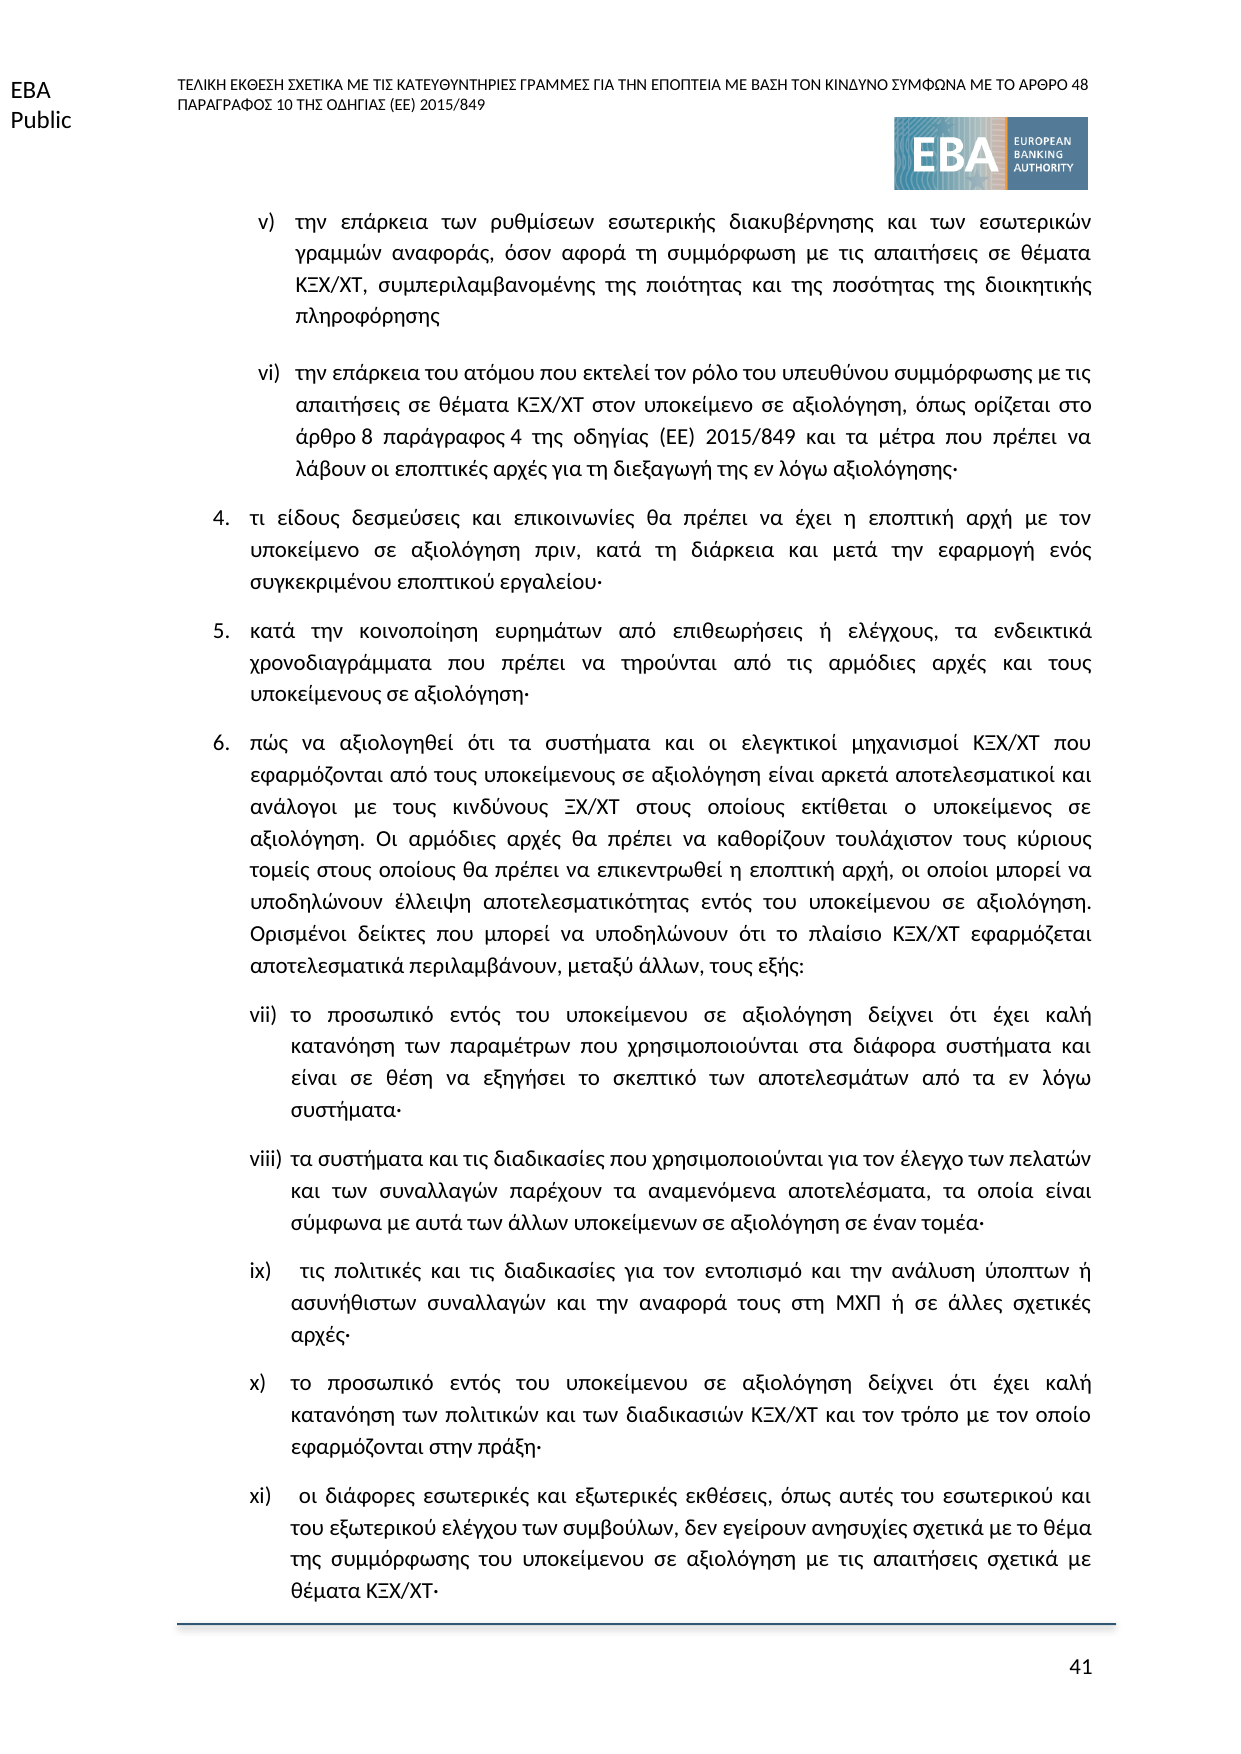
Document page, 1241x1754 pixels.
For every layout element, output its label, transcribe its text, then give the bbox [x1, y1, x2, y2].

list την επάρκεια του ατόμου που εκτελεί τον ρόλο του υπευθύνου συμμόρφωσης με τις απαιτήσεις σε θέματα ΚΞΧ/ΧΤ στον υποκείμενο σε αξιολόγηση, όπως ορίζεται στο άρθρο 8 παράγραφος 4 της οδηγίας (ΕΕ) 2015/849 και τα μέτρα που πρέπει να λάβουν οι εποπτικές αρχές για τη διεξαγωγή της εν λόγω αξιολόγησης· [258, 358, 1092, 483]
list τι είδους δεσμεύσεις και επικοινωνίες θα πρέπει να έχει η εποπτική αρχή με τον υποκείμενο σε αξιολόγηση πριν, κατά τη διάρκεια και μετά την εφαρμογή ενός συγκεκριμένου εποπτικού εργαλείου· [213, 503, 1092, 595]
list τις πολιτικές και τις διαδικασίες για τον εντοπισμό και την ανάλυση ύποπτων ή ασυνήθιστων συναλλαγών και την αναφορά τους στη ΜΧΠ ή σε άλλες σχετικές αρχές· [249, 1256, 1092, 1348]
list το προσωπικό εντός του υποκείμενου σε αξιολόγηση δείχνει ότι έχει καλή κατανόηση των παραμέτρων που χρησιμοποιούνται στα διάφορα συστήματα και είναι σε θέση να εξηγήσει το σκεπτικό των αποτελεσμάτων από τα εν λόγω συστήματα· [249, 1000, 1092, 1123]
list την επάρκεια των ρυθμίσεων εσωτερικής διακυβέρνησης και των εσωτερικών γραμμών αναφοράς, όσον αφορά τη συμμόρφωση με τις απαιτήσεις σε θέματα ΚΞΧ/ΧΤ, συμπεριλαμβανομένης της ποιότητας και της ποσότητας της διοικητικής πληροφόρησης [258, 207, 1092, 329]
picture [894, 117, 1088, 190]
list το προσωπικό εντός του υποκείμενου σε αξιολόγηση δείχνει ότι έχει καλή κατανόηση των πολιτικών και των διαδικασιών ΚΞΧ/ΧΤ και τον τρόπο με τον οποίο εφαρμόζονται στην πράξη· [249, 1368, 1092, 1460]
list τα συστήματα και τις διαδικασίες που χρησιμοποιούνται για τον έλεγχο των πελατών και των συναλλαγών παρέχουν τα αναμενόμενα αποτελέσματα, τα οποία είναι σύμφωνα με αυτά των άλλων υποκείμενων σε αξιολόγηση σε έναν τομέα· [249, 1144, 1092, 1236]
list πώς να αξιολογηθεί ότι τα συστήματα και οι ελεγκτικοί μηχανισμοί ΚΞΧ/ΧΤ που εφαρμόζονται από τους υποκείμενους σε αξιολόγηση είναι αρκετά αποτελεσματικοί και ανάλογοι με τους κινδύνους ΞΧ/ΧΤ στους οποίους εκτίθεται ο υποκείμενος σε αξιολόγηση. Οι αρμόδιες αρχές θα πρέπει να καθορίζουν τουλάχιστον τους κύριους τομείς στους οποίους θα πρέπει να επικεντρωθεί η εποπτική αρχή, οι οποίοι μπορεί να υποδηλώνουν έλλειψη αποτελεσματικότητας εντός του υποκείμενου σε αξιολόγηση. Ορισμένοι δείκτες που μπορεί να υποδηλώνουν ότι το πλαίσιο ΚΞΧ/ΧΤ εφαρμόζεται αποτελεσματικά περιλαμβάνουν, μεταξύ άλλων, τους εξής: [213, 728, 1092, 979]
list κατά την κοινοποίηση ευρημάτων από επιθεωρήσεις ή ελέγχους, τα ενδεικτικά χρονοδιαγράμματα που πρέπει να τηρούνται από τις αρμόδιες αρχές και τους υποκείμενους σε αξιολόγηση· [213, 616, 1092, 707]
list οι διάφορες εσωτερικές και εξωτερικές εκθέσεις, όπως αυτές του εσωτερικού και του εξωτερικού ελέγχου των συμβούλων, δεν εγείρουν ανησυχίες σχετικά με το θέμα της συμμόρφωσης του υποκείμενου σε αξιολόγηση με τις απαιτήσεις σχετικά με θέματα ΚΞΧ/ΧΤ· [249, 1481, 1092, 1604]
